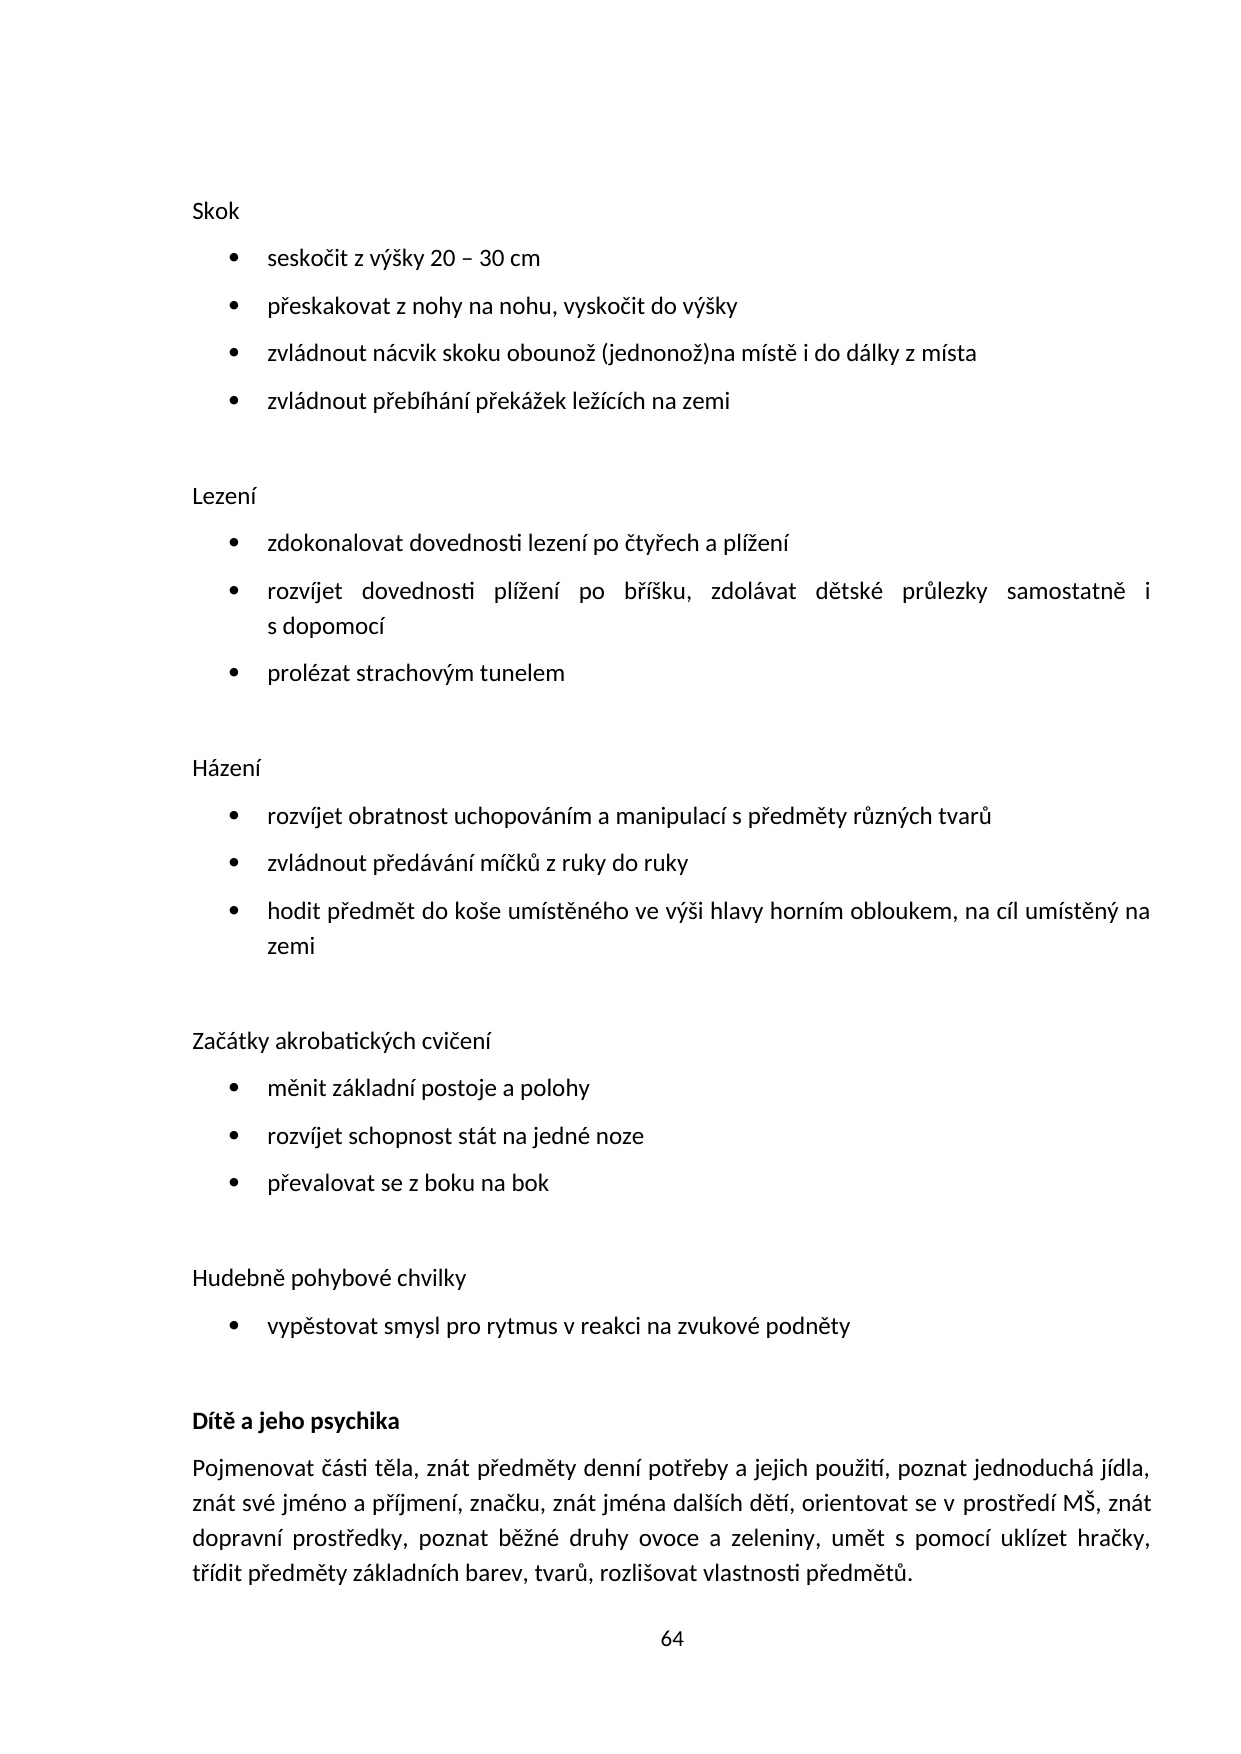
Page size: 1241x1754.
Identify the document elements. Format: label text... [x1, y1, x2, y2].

text Lezení [192, 480, 1152, 511]
list zvládnout nácvik skoku obounož (jednonož)na místě i do dálky z místa [229, 338, 1152, 368]
list prolézat strachovým tunelem [229, 658, 1152, 688]
list převalovat se z boku na bok [229, 1168, 1152, 1198]
list rozvíjet dovednosti plížení po bříšku, zdolávat dětské průlezky samostatně i s dopomocí [229, 575, 1152, 641]
text Dítě a jeho psychika [192, 1405, 1152, 1436]
text Házení [192, 753, 1152, 783]
list zdokonalovat dovednosti lezení po čtyřech a plížení [229, 528, 1152, 558]
list rozvíjet schopnost stát na jedné noze [229, 1120, 1152, 1151]
list vypěstovat smysl pro rytmus v reakci na zvukové podněty [229, 1310, 1152, 1341]
list přeskakovat z nohy na nohu, vyskočit do výšky [229, 290, 1152, 321]
text Pojmenovat části těla, znát předměty denní potřeby a jejich použití, poznat jednoduchá jídla, znát své jméno a příjmení, značku, znát jména dalších dětí, orientovat se v prostředí MŠ, znát dopravní prostředky, poznat běžné druhy ovoce a zeleniny, umět s pomocí uklízet hračky, třídit předměty základních barev, tvarů, rozlišovat vlastnosti předmětů. [192, 1453, 1152, 1588]
list zvládnout předávání míčků z ruky do ruky [229, 848, 1152, 878]
text Začátky akrobatických cvičení [192, 1025, 1152, 1056]
list měnit základní postoje a polohy [229, 1073, 1152, 1103]
list hodit předmět do koše umístěného ve výši hlavy horním obloukem, na cíl umístěný na zemi [229, 895, 1152, 961]
list rozvíjet obratnost uchopováním a manipulací s předměty různých tvarů [229, 800, 1152, 831]
list zvládnout přebíhání překážek ležících na zemi [229, 385, 1152, 416]
text Hudebně pohybové chvilky [192, 1263, 1152, 1293]
text Skok [192, 195, 1152, 226]
list seskočit z výšky 20 – 30 cm [229, 243, 1152, 273]
